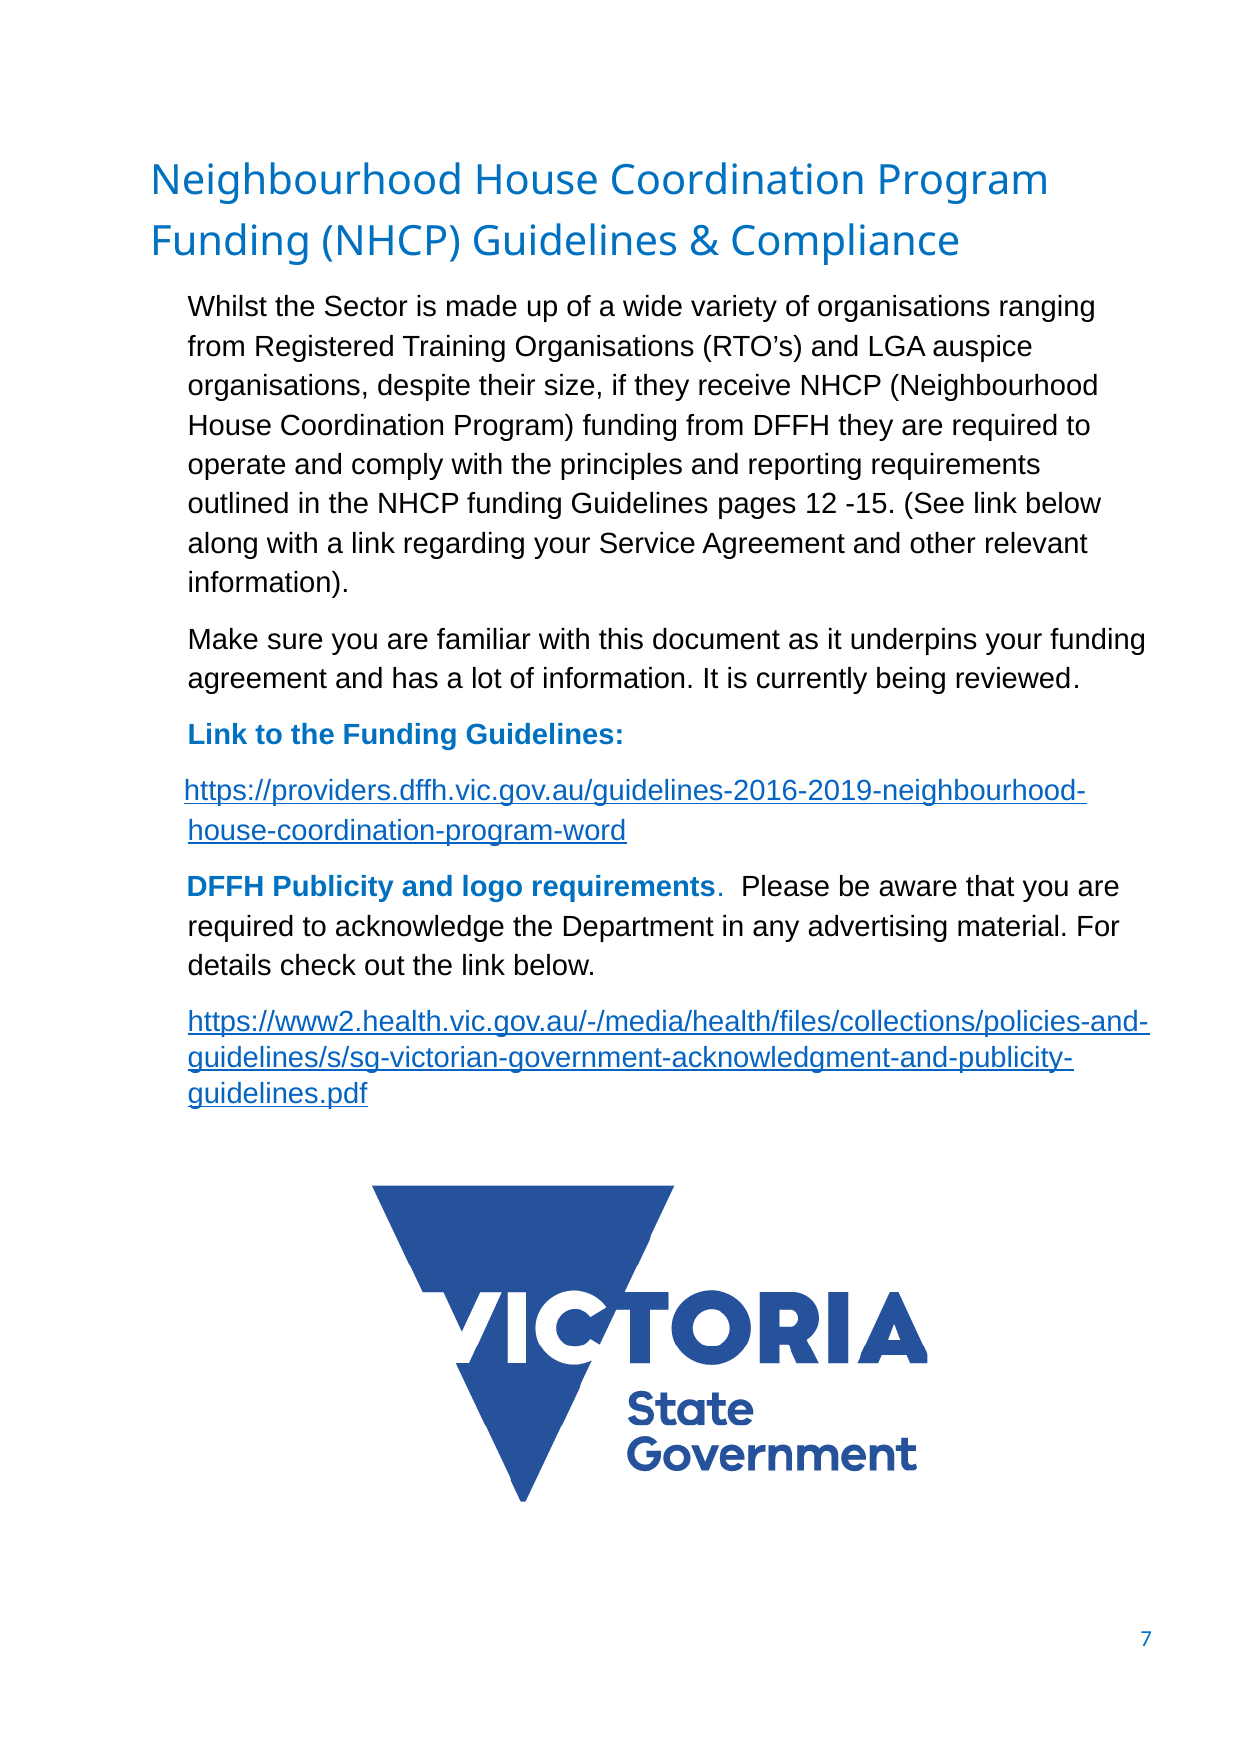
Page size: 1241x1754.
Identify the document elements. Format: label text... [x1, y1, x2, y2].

text https://www2.health.vic.gov.au/-/media/health/files/collections/policies-and-guidelines/s/sg-victorian-government-acknowledgment-and-publicity-guidelines.pdf [187, 1004, 1152, 1110]
picture [371, 1185, 928, 1501]
text Whilst the Sector is made up of a wide variety of organisations ranging from Registered Training Organisations (RTO’s) and LGA auspice organisations, despite their size, if they receive NHCP (Neighbourhood House Coordination Program) funding from DFFH they are required to operate and comply with the principles and reporting requirements outlined in the NHCP funding Guidelines pages 12 -15. (See link below along with a link regarding your Service Agreement and other relevant information). [159, 289, 1152, 599]
text Make sure you are familiar with this document as it underpins your funding agreement and has a lot of information. It is currently being reviewed. [159, 622, 1152, 695]
text DFFH Publicity and logo requirements. Please be aware that you are required to acknowledge the Department in any advertising material. For details check out the link below. [159, 869, 1152, 982]
text https://providers.dffh.vic.gov.au/guidelines-2016-2019-neighbourhood-house-coordination-program-word [159, 773, 1152, 846]
text Neighbourhood House Coordination Program Funding (NHCP) Guidelines & Compliance [150, 150, 1152, 268]
text Link to the Funding Guidelines: [159, 717, 1152, 751]
